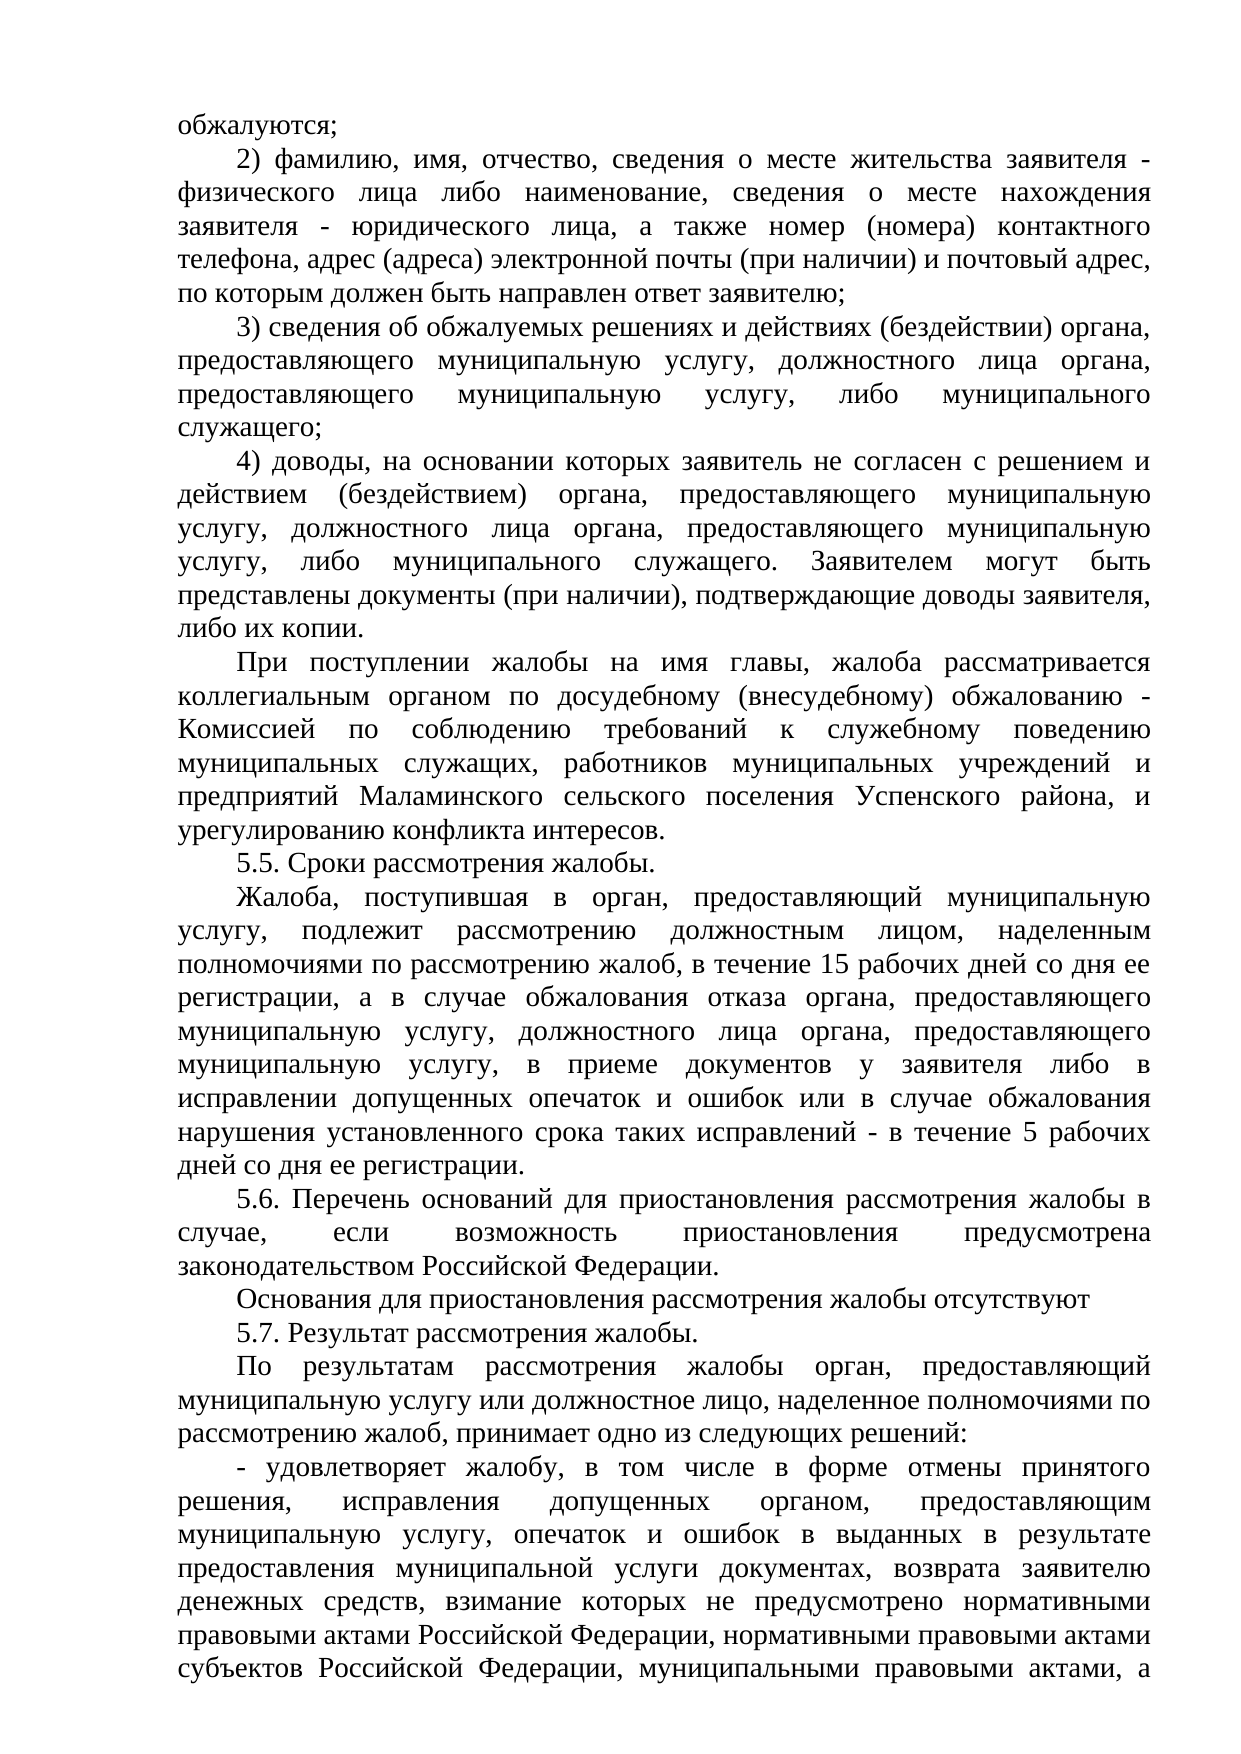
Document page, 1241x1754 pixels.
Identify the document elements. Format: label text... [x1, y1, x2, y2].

text При поступлении жалобы на имя главы, жалоба рассматривается коллегиальным органом по досудебному (внесудебному) обжалованию - Комиссией по соблюдению требований к служебному поведению муниципальных служащих, работников муниципальных учреждений и предприятий Маламинского сельского поселения Успенского района, и урегулированию конфликта интересов. [177, 644, 1152, 845]
text Основания для приостановления рассмотрения жалобы отсутствуют [177, 1281, 1152, 1315]
text 5.6. Перечень оснований для приостановления рассмотрения жалобы в случае, если возможность приостановления предусмотрена законодательством Российской Федерации. [177, 1181, 1152, 1281]
text 4) доводы, на основании которых заявитель не согласен с решением и действием (бездействием) органа, предоставляющего муниципальную услугу, должностного лица органа, предоставляющего муниципальную услугу, либо муниципального служащего. Заявителем могут быть представлены документы (при наличии), подтверждающие доводы заявителя, либо их копии. [177, 443, 1152, 644]
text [177, 107, 1152, 141]
text 5.5. Сроки рассмотрения жалобы. [177, 845, 1152, 879]
text 5.7. Результат рассмотрения жалобы. [177, 1315, 1152, 1348]
text 3) сведения об обжалуемых решениях и действиях (бездействии) органа, предоставляющего муниципальную услугу, должностного лица органа, предоставляющего муниципальную услугу, либо муниципального служащего; [177, 309, 1152, 443]
text 2) фамилию, имя, отчество, сведения о месте жительства заявителя - физического лица либо наименование, сведения о месте нахождения заявителя - юридического лица, а также номер (номера) контактного телефона, адрес (адреса) электронной почты (при наличии) и почтовый адрес, по которым должен быть направлен ответ заявителю; [177, 141, 1152, 309]
text Жалоба, поступившая в орган, предоставляющий муниципальную услугу, подлежит рассмотрению должностным лицом, наделенным полномочиями по рассмотрению жалоб, в течение 15 рабочих дней со дня ее регистрации, а в случае обжалования отказа органа, предоставляющего муниципальную услугу, должностного лица органа, предоставляющего муниципальную услугу, в приеме документов у заявителя либо в исправлении допущенных опечаток и ошибок или в случае обжалования нарушения установленного срока таких исправлений - в течение 5 рабочих дней со дня ее регистрации. [177, 879, 1152, 1181]
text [177, 1449, 1152, 1684]
text По результатам рассмотрения жалобы орган, предоставляющий муниципальную услугу или должностное лицо, наделенное полномочиями по рассмотрению жалоб, принимает одно из следующих решений: [177, 1348, 1152, 1449]
